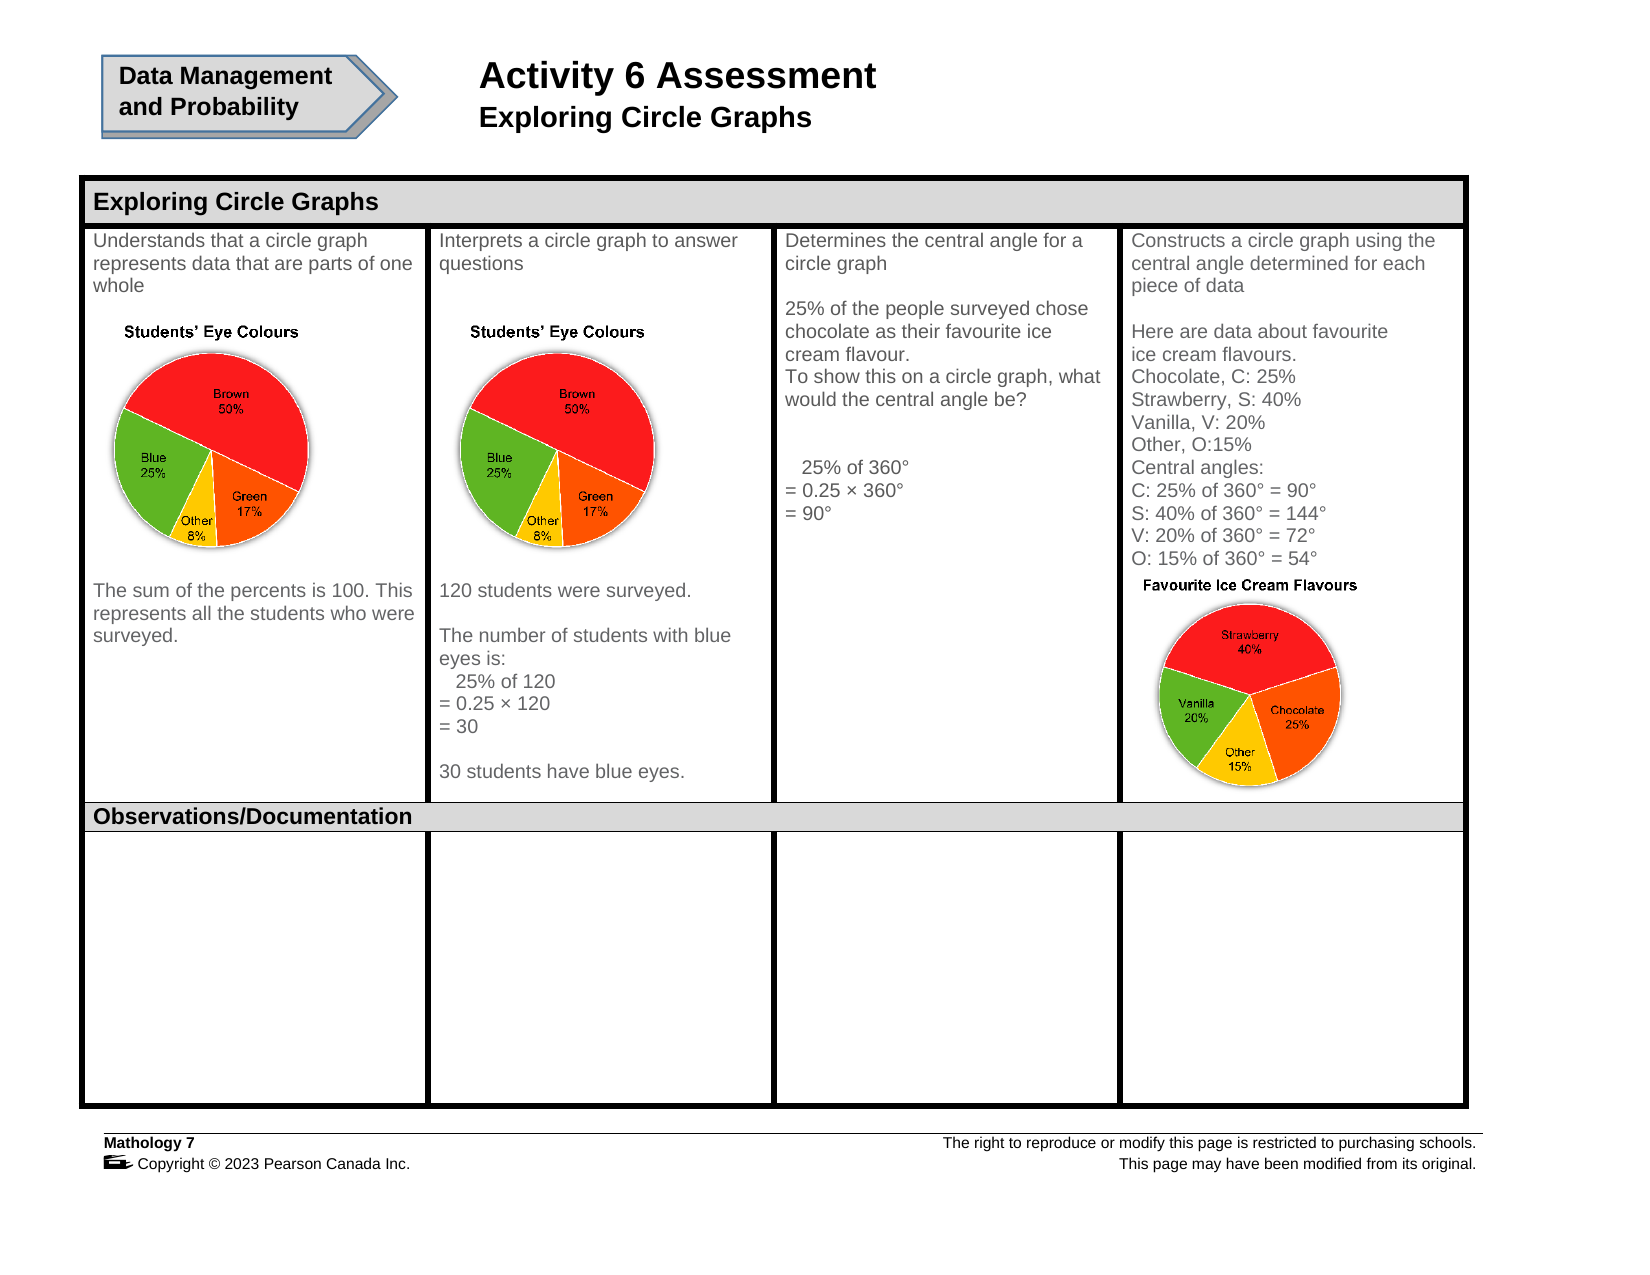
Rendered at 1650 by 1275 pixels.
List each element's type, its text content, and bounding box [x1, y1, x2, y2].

table_cell [431, 832, 771, 1102]
picture [92, 319, 329, 556]
table_cell [85, 832, 425, 1102]
table_cell Interprets a circle graph to answer questions 120 students were surveyed. The number of students with blue eyes is: 25% of 120 = 0.25 × 120 = 30 30 students have blue eyes. [431, 229, 771, 802]
table_cell Determines the central angle for a circle graph 25% of the people surveyed chose chocolate as their favourite ice cream flavour. To show this on a circle graph, what would the central angle be? 25% of 360° = 0.25 × 360° = 90° [777, 229, 1117, 802]
table_cell Understands that a circle graph represents data that are parts of one whole The sum of the percents is 100. This represents all the students who were surveyed. [85, 229, 425, 802]
picture [438, 319, 675, 556]
table_cell Observations/Documentation [85, 803, 1463, 831]
table_header Exploring Circle Graphs [85, 181, 1463, 223]
table_cell [1123, 832, 1463, 1102]
picture [103, 1155, 134, 1169]
picture [1131, 569, 1368, 796]
table_cell Constructs a circle graph using the central angle determined for each piece of data Here are data about favourite ice cream flavours. Chocolate, C: 25% Strawberry, S: 40% Vanilla, V: 20% Other, O:15% Central angles: C: 25% of 360° = 90° S: 40% of 360° = 144° V: 20% of 360° = 72° O: 15% of 360° = 54° [1123, 229, 1463, 802]
table_cell [777, 832, 1117, 1102]
